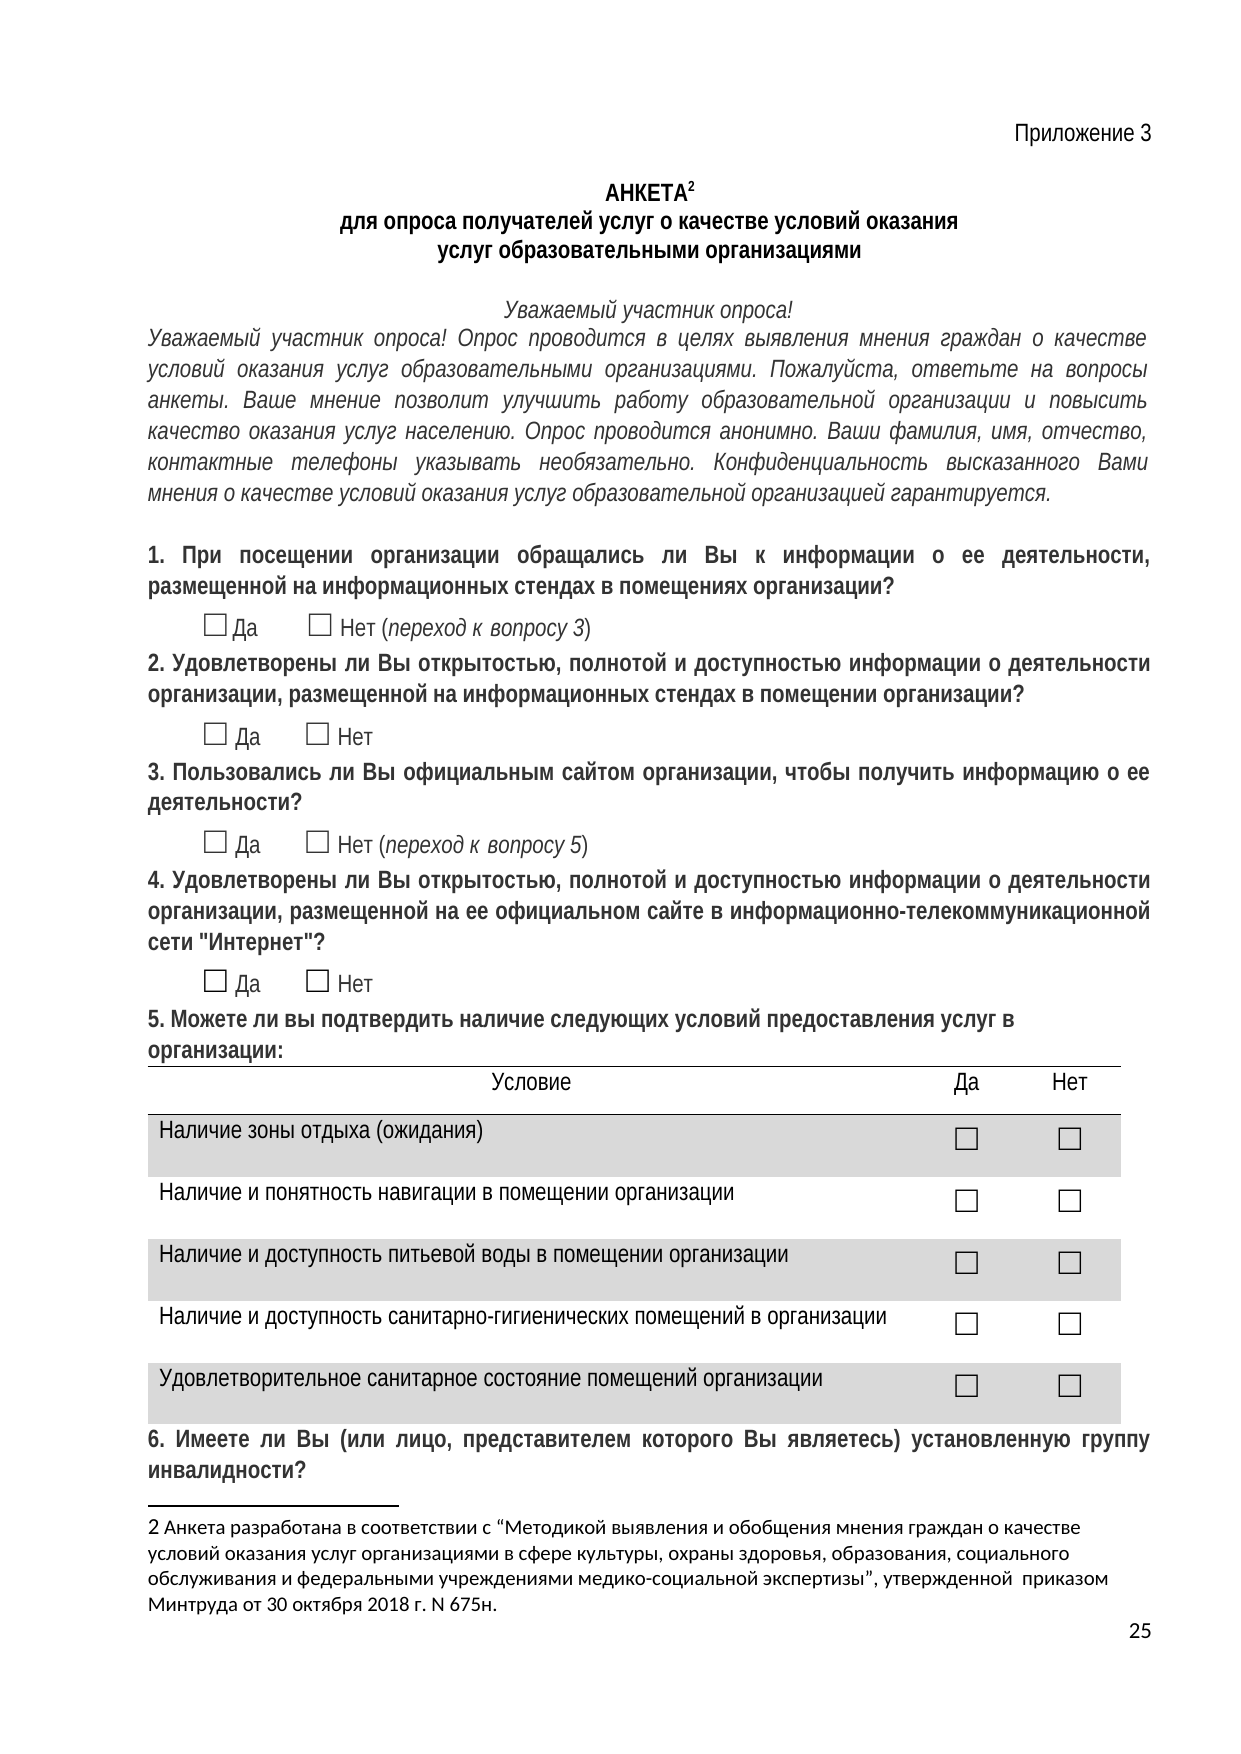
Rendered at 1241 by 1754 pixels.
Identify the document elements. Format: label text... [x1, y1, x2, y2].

text Уважаемый участник опроса! Опрос проводится в целях выявления мнения граждан о качестве условий оказания услуг образовательными организациями. Пожалуйста, ответьте на вопросы анкеты. Ваше мнение позволит улучшить работу образовательной организации и повысить качество оказания услуг населению. Опрос проводится анонимно. Ваши фамилия, имя, отчество, контактные телефоны указывать необязательно. Конфиденциальность высказанного Вами мнения о качестве условий оказания услуг образовательной организацией гарантируется. [148, 323, 1152, 507]
table_cell □ [1018, 1301, 1121, 1362]
text 4. Удовлетворены ли Вы открытостью, полнотой и доступностью информации о деятельности организации, размещенной на ее официальном сайте в информационно-телекоммуникационной сети "Интернет"? [148, 865, 1152, 955]
subtitle услуг образовательными организациями [148, 235, 1152, 264]
text Уважаемый участник опроса! [148, 294, 1152, 323]
table_cell Наличие и доступность питьевой воды в помещении организации [148, 1239, 915, 1301]
table_header Условие [148, 1067, 915, 1114]
table_header Да [915, 1067, 1018, 1114]
table_cell □ [915, 1115, 1018, 1177]
table_cell □ [1018, 1239, 1121, 1301]
text □ Да □ Нет (переход к вопросу 5) [148, 818, 1152, 861]
table_cell □ [915, 1363, 1018, 1424]
table_cell □ [915, 1301, 1018, 1362]
subtitle АНКЕТА [148, 178, 1152, 206]
table_cell Наличие и доступность санитарно-гигиенических помещений в организации [148, 1301, 915, 1362]
table_cell □ [915, 1177, 1018, 1239]
text 5. Можете ли вы подтвердить наличие следующих условий предоставления услуг в организации: [148, 1004, 1152, 1064]
table_cell □ [1018, 1363, 1121, 1424]
table_cell Наличие зоны отдыха (ожидания) [148, 1115, 915, 1177]
table_header Нет [1018, 1067, 1121, 1114]
table_cell Удовлетворительное санитарное состояние помещений организации [148, 1363, 915, 1424]
text 2. Удовлетворены ли Вы открытостью, полнотой и доступностью информации о деятельности организации, размещенной на информационных стендах в помещении организации? [148, 648, 1152, 708]
text □ Да □ Нет [148, 958, 1152, 1001]
text 3. Пользовались ли Вы официальным сайтом организации, чтобы получить информацию о ее деятельности? [148, 756, 1152, 816]
subtitle для опроса получателей услуг о качестве условий оказания [148, 206, 1152, 235]
subtitle Приложение 3 [148, 118, 1152, 147]
table_cell Наличие и понятность навигации в помещении организации [148, 1177, 915, 1239]
text □ Да □ Нет [148, 710, 1152, 753]
text □ Да □ Нет (переход к вопросу 3) [148, 602, 1152, 645]
table_cell □ [915, 1239, 1018, 1301]
table_cell □ [1018, 1177, 1121, 1239]
table_cell □ [1018, 1115, 1121, 1177]
text 6. Имеете ли Вы (или лицо, представителем которого Вы являетесь) установленную группу инвалидности? [148, 1424, 1152, 1484]
text 1. При посещении организации обращались ли Вы к информации о ее деятельности, размещенной на информационных стендах в помещениях организации? [148, 540, 1152, 599]
